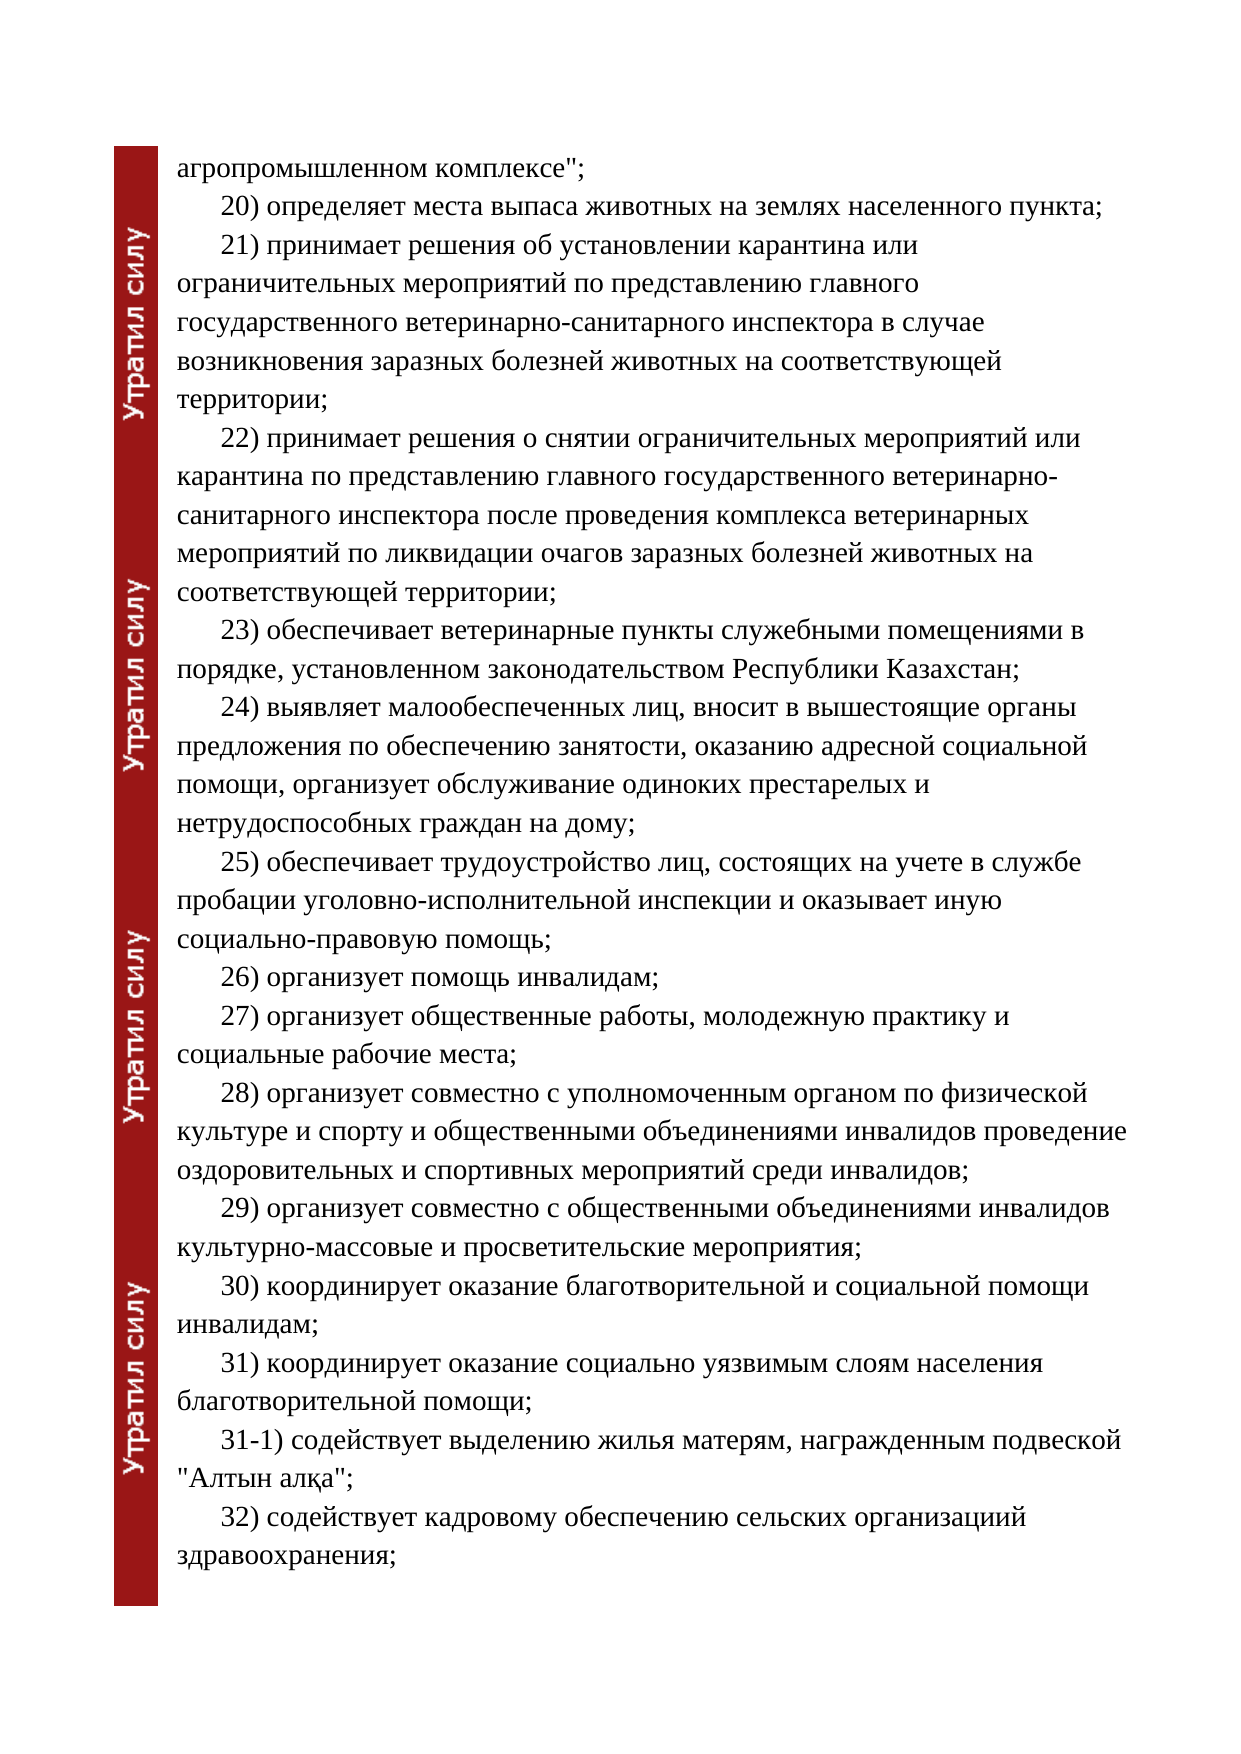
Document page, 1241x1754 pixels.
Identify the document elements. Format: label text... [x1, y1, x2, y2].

picture [114, 1571, 158, 1606]
picture [114, 146, 158, 150]
